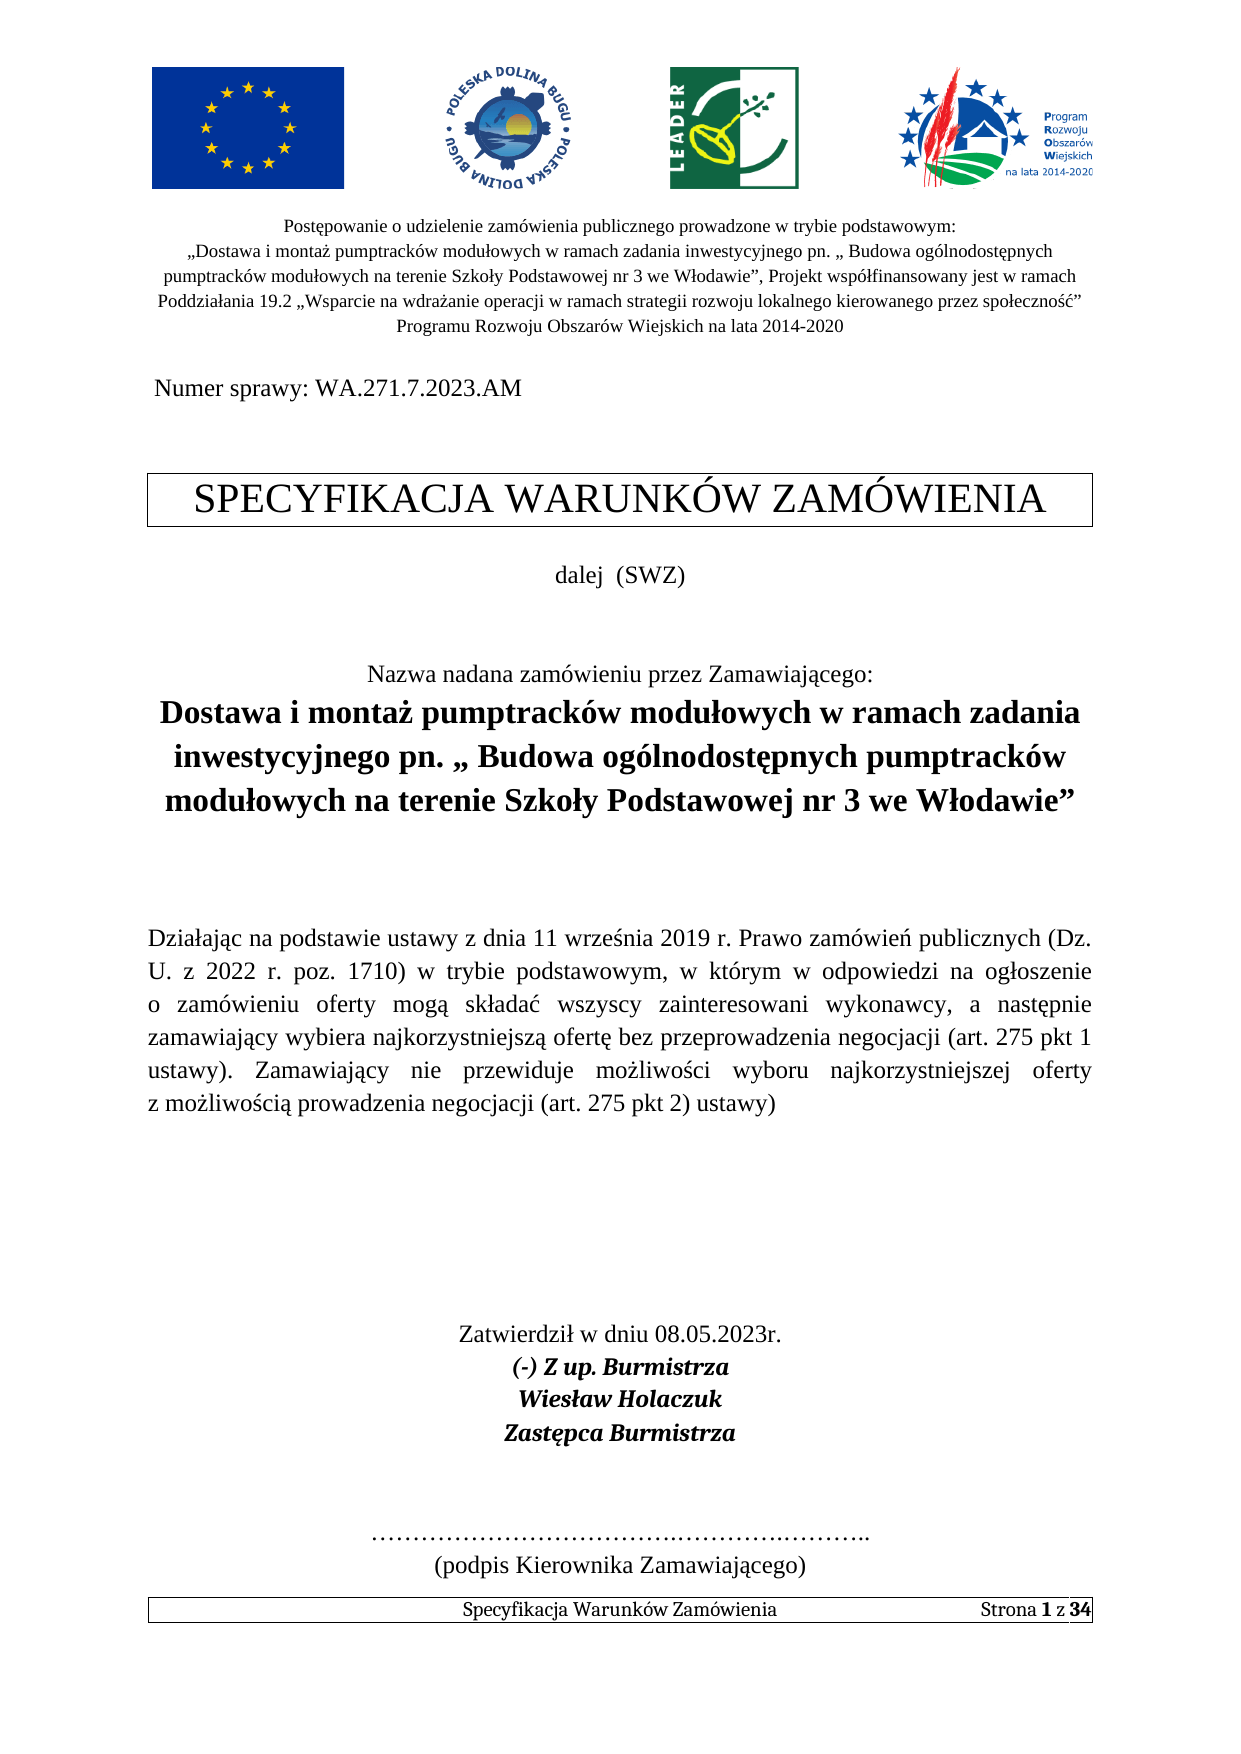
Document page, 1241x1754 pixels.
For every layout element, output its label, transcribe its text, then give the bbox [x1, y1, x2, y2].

text Dostawa i montaż pumptracków modułowych w ramach zadania inwestycyjnego pn. „ Budowa ogólnodostępnych pumptracków modułowych na terenie Szkoły Podstawowej nr 3 we Włodawie” [148, 692, 1093, 818]
text Nazwa nadana zamówieniu przez Zamawiającego: [148, 659, 1093, 688]
text Działając na podstawie ustawy z dnia 11 września 2019 r. Prawo zamówień publicznych (Dz. U. z 2022 r. poz. 1710) w trybie podstawowym, w którym w odpowiedzi na ogłoszenie o zamówieniu oferty mogą składać wszyscy zainteresowani wykonawcy, a następnie zamawiający wybiera najkorzystniejszą ofertę bez przeprowadzenia negocjacji (art. 275 pkt 1 ustawy). Zamawiający nie przewiduje możliwości wyboru najkorzystniejszej oferty z możliwością prowadzenia negocjacji (art. 275 pkt 2) ustawy) [148, 923, 1093, 1117]
text Zatwierdził w dniu 08.05.2023r. [148, 1319, 1093, 1348]
text Wiesław Holaczuk [148, 1385, 1093, 1414]
text Numer sprawy: WA.271.7.2023.AM [148, 373, 1093, 402]
text (-) Z up. Burmistrza [148, 1352, 1093, 1381]
text ……………………………….………….……….. [148, 1517, 1093, 1546]
picture [152, 67, 1093, 189]
text dalej (SWZ) [148, 560, 1093, 588]
text Zastępca Burmistrza [148, 1418, 1093, 1447]
text (podpis Kierownika Zamawiającego) [148, 1551, 1093, 1579]
table_header SPECYFIKACJA WARUNKÓW ZAMÓWIENIA [148, 474, 1092, 526]
